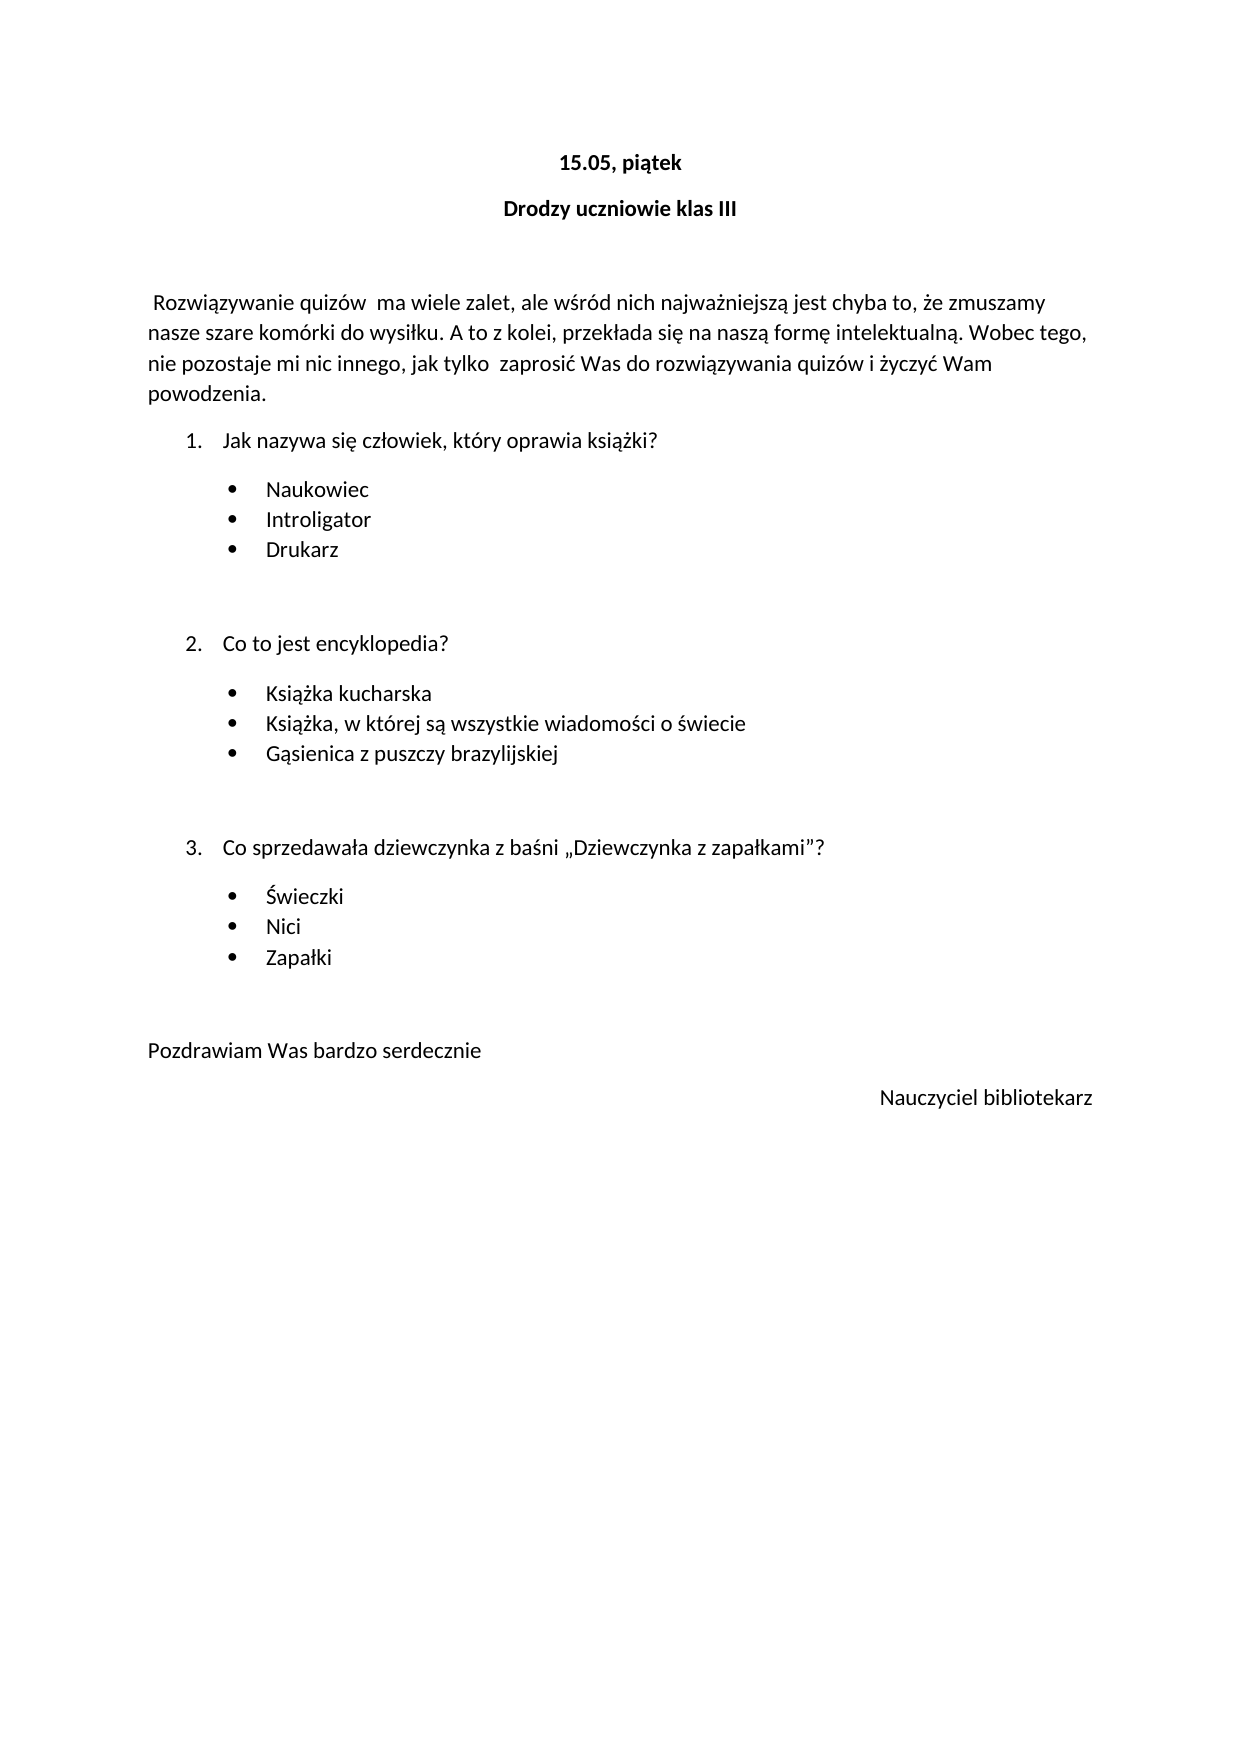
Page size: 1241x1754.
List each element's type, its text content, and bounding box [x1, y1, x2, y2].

list Co sprzedawała dziewczynka z baśni „Dziewczynka z zapałkami”? [185, 833, 1093, 861]
list Naukowiec [228, 475, 1093, 503]
list Nici [228, 912, 1093, 940]
text 15.05, piątek [148, 148, 1093, 176]
list Książka, w której są wszystkie wiadomości o świecie [228, 709, 1093, 737]
list Książka kucharska [228, 679, 1093, 707]
list Zapałki [228, 943, 1093, 971]
list Drukarz [228, 536, 1093, 563]
text Pozdrawiam Was bardzo serdecznie [148, 1036, 1093, 1064]
list Świeczki [228, 882, 1093, 910]
list Introligator [228, 505, 1093, 533]
list Jak nazywa się człowiek, który oprawia książki? [185, 426, 1093, 454]
list Co to jest encyklopedia? [185, 629, 1093, 657]
list Gąsienica z puszczy brazylijskiej [228, 739, 1093, 767]
text Nauczyciel bibliotekarz [148, 1083, 1093, 1111]
text Drodzy uczniowie klas III [148, 194, 1093, 222]
text Rozwiązywanie quizów ma wiele zalet, ale wśród nich najważniejszą jest chyba to, że zmuszamy nasze szare komórki do wysiłku. A to z kolei, przekłada się na naszą formę intelektualną. Wobec tego, nie pozostaje mi nic innego, jak tylko zaprosić Was do rozwiązywania quizów i życzyć Wam powodzenia. [148, 288, 1093, 407]
